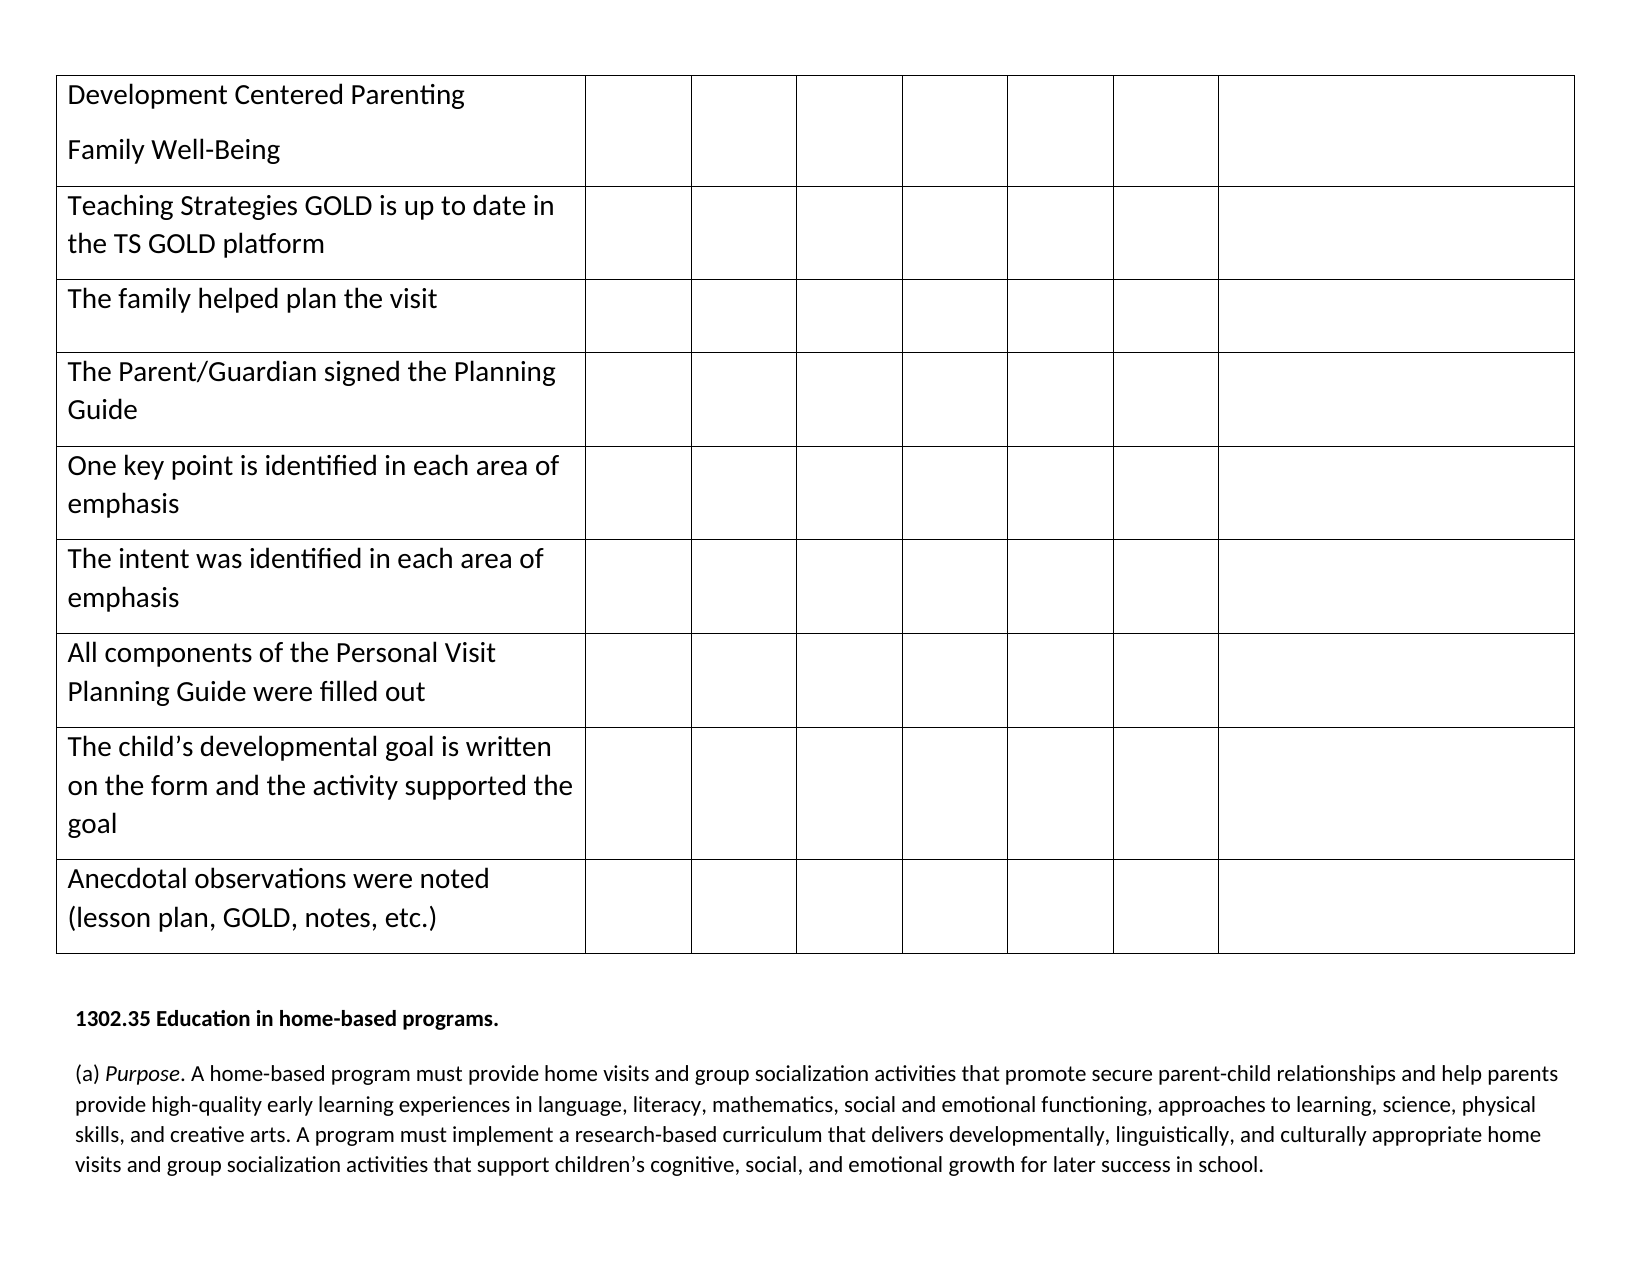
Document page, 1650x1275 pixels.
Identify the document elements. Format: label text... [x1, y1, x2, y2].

table_cell [1219, 860, 1574, 953]
table_cell [1114, 634, 1218, 727]
table_cell The intent was identified in each area of emphasis [57, 540, 585, 633]
table_cell [1114, 353, 1218, 446]
table_cell The Parent/Guardian signed the Planning Guide [57, 353, 585, 446]
table_cell [1219, 280, 1574, 352]
table_cell Teaching Strategies GOLD is up to date in the TS GOLD platform [57, 187, 585, 279]
table_cell [692, 353, 796, 446]
table_cell [586, 280, 691, 352]
table_cell All components of the Personal Visit Planning Guide were filled out [57, 634, 585, 727]
table_cell [1114, 728, 1218, 859]
table_cell [1008, 76, 1113, 186]
table_cell [1114, 447, 1218, 539]
table_cell [1008, 860, 1113, 953]
table_cell [1114, 540, 1218, 633]
table_cell [692, 860, 796, 953]
table_cell [586, 187, 691, 279]
table_cell [1219, 447, 1574, 539]
table_cell [1008, 280, 1113, 352]
table_cell [1008, 540, 1113, 633]
table_cell [692, 187, 796, 279]
table_cell [1219, 187, 1574, 279]
table_cell [797, 860, 902, 953]
table_cell [1114, 187, 1218, 279]
text (a) Purpose. A home-based program must provide home visits and group socialization activities that promote secure parent-child relationships and help parents provide high-quality early learning experiences in language, literacy, mathematics, social and emotional functioning, approaches to learning, science, physical skills, and creative arts. A program must implement a research-based curriculum that delivers developmentally, linguistically, and culturally appropriate home visits and group socialization activities that support children’s cognitive, social, and emotional growth for later success in school. [75, 1059, 1575, 1178]
table_cell [797, 187, 902, 279]
table_cell [1008, 187, 1113, 279]
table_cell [57, 76, 585, 186]
table_cell [1219, 76, 1574, 186]
table_cell [797, 540, 902, 633]
table_cell The family helped plan the visit [57, 280, 585, 352]
table_cell [903, 447, 1007, 539]
table_cell [1008, 728, 1113, 859]
table_cell Anecdotal observations were noted (lesson plan, GOLD, notes, etc.) [57, 860, 585, 953]
table_cell The child’s developmental goal is written on the form and the activity supported the goal [57, 728, 585, 859]
subtitle 1302.35 Education in home-based programs. [75, 1004, 1575, 1032]
table_cell [1219, 540, 1574, 633]
table_cell [903, 353, 1007, 446]
table_cell [1008, 353, 1113, 446]
table_cell [586, 76, 691, 186]
table_cell [903, 728, 1007, 859]
table_cell [903, 540, 1007, 633]
table_cell [797, 728, 902, 859]
table_cell [692, 76, 796, 186]
table_cell [797, 634, 902, 727]
table_cell [1219, 728, 1574, 859]
table_cell [586, 860, 691, 953]
table_cell [1114, 860, 1218, 953]
table_cell [1114, 280, 1218, 352]
table_cell [692, 634, 796, 727]
table_cell [797, 447, 902, 539]
table_cell [586, 353, 691, 446]
table_cell [1219, 353, 1574, 446]
table_cell [692, 728, 796, 859]
table_cell [903, 76, 1007, 186]
table_cell [586, 634, 691, 727]
table_cell One key point is identified in each area of emphasis [57, 447, 585, 539]
table_cell [692, 447, 796, 539]
table_cell [903, 634, 1007, 727]
table_cell [586, 447, 691, 539]
table_cell [1114, 76, 1218, 186]
table_cell [903, 860, 1007, 953]
table_cell [692, 280, 796, 352]
table_cell [1008, 447, 1113, 539]
table_cell [903, 280, 1007, 352]
table_cell [1219, 634, 1574, 727]
table_cell [1008, 634, 1113, 727]
table_cell [586, 540, 691, 633]
table_cell [586, 728, 691, 859]
table_cell [797, 353, 902, 446]
table_cell [797, 280, 902, 352]
table_cell [692, 540, 796, 633]
table_cell [903, 187, 1007, 279]
table_cell [797, 76, 902, 186]
